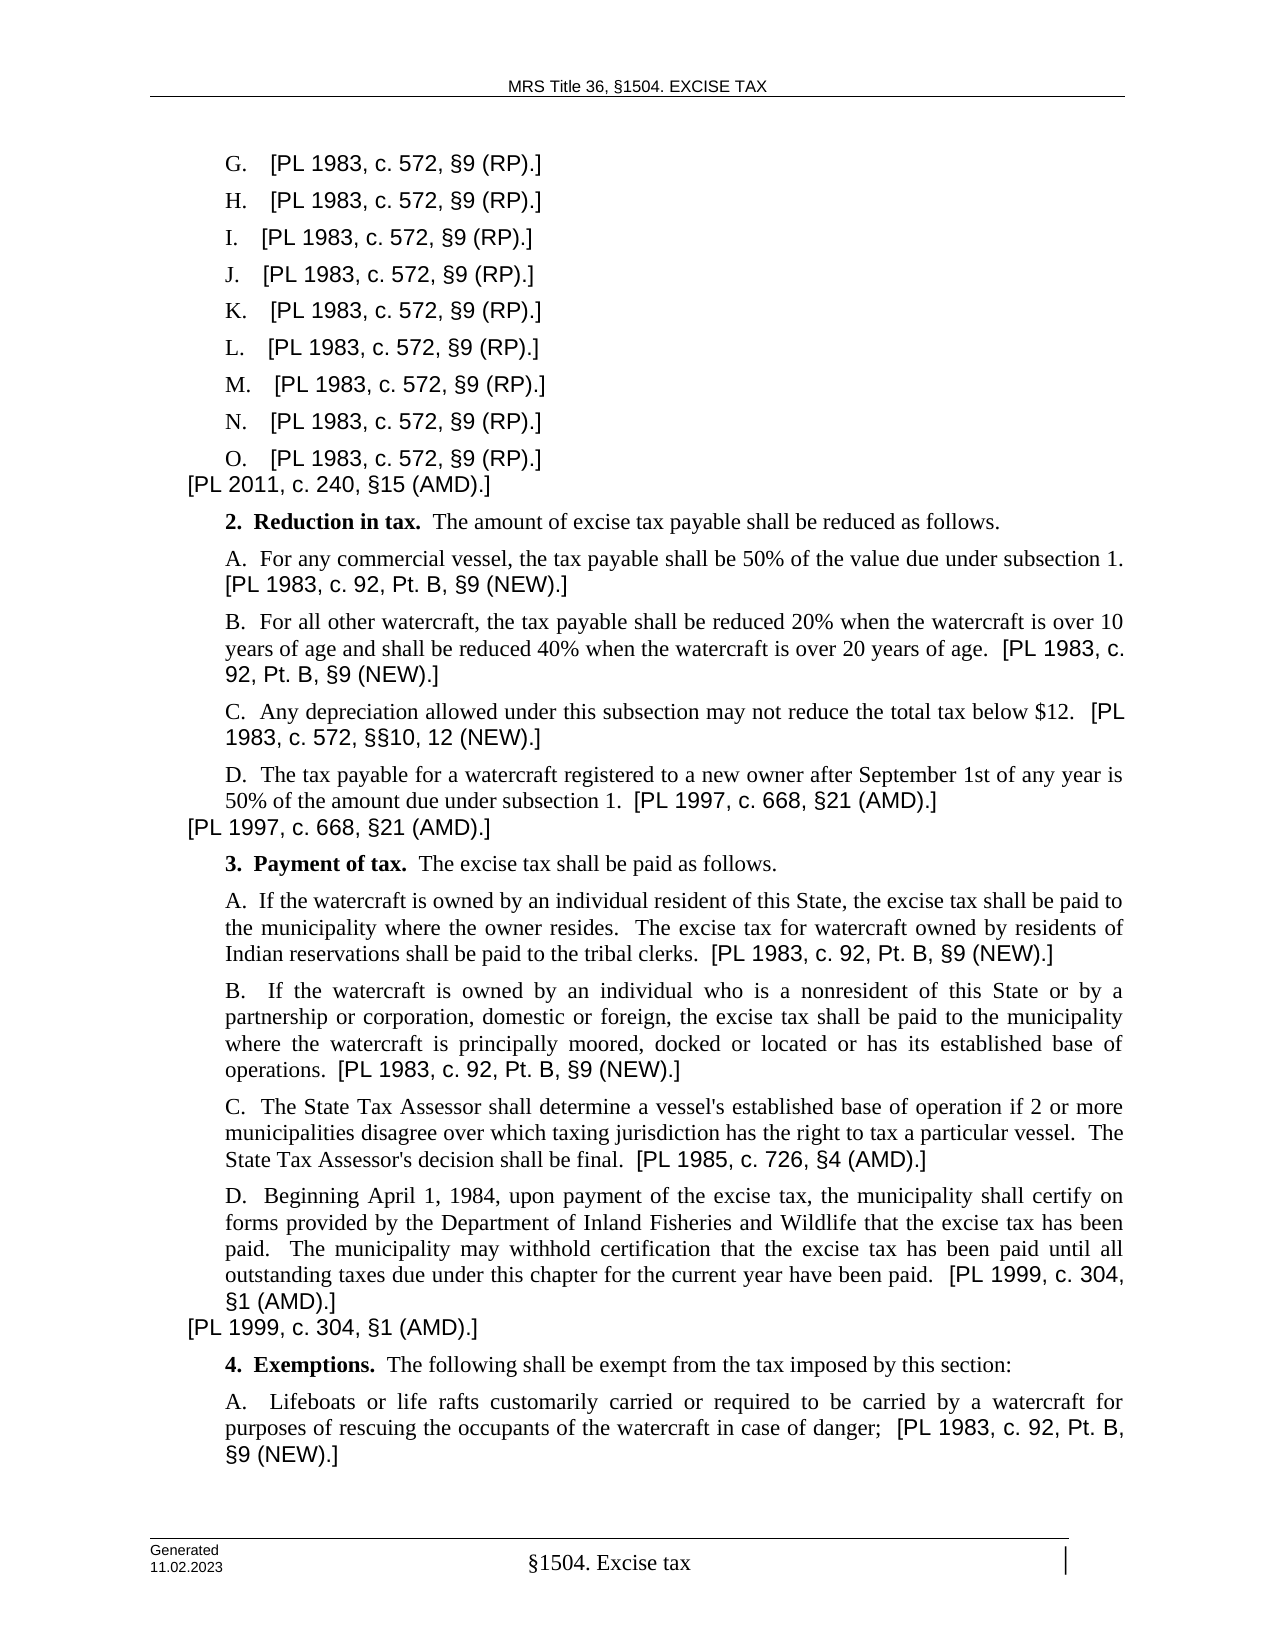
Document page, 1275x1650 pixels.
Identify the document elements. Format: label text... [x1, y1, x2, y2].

text M. [PL 1983, c. 572, §9 (RP).] [225, 371, 1125, 398]
text D. The tax payable for a watercraft registered to a new owner after September 1st of any year is 50% of the amount due under subsection 1. [PL 1997, c. 668, §21 (AMD).] [225, 761, 1125, 814]
text A. Lifeboats or life rafts customarily carried or required to be carried by a watercraft for purposes of rescuing the occupants of the watercraft in case of danger; [PL 1983, c. 92, Pt. B, §9 (NEW).] [225, 1388, 1125, 1467]
text 4. Exemptions. The following shall be exempt from the tax imposed by this section: [187, 1351, 1125, 1377]
text K. [PL 1983, c. 572, §9 (RP).] [225, 297, 1125, 324]
text I. [PL 1983, c. 572, §9 (RP).] [225, 224, 1125, 250]
text G. [PL 1983, c. 572, §9 (RP).] [225, 150, 1125, 176]
text [PL 1997, c. 668, §21 (AMD).] [187, 814, 1125, 840]
text C. Any depreciation allowed under this subsection may not reduce the total tax below $12. [PL 1983, c. 572, §§10, 12 (NEW).] [225, 698, 1125, 751]
text O. [PL 1983, c. 572, §9 (RP).] [225, 445, 1125, 471]
text C. The State Tax Assessor shall determine a vessel's established base of operation if 2 or more municipalities disagree over which taxing jurisdiction has the right to tax a particular vessel. The State Tax Assessor's decision shall be final. [PL 1985, c. 726, §4 (AMD).] [225, 1093, 1125, 1172]
text A. If the watercraft is owned by an individual resident of this State, the excise tax shall be paid to the municipality where the owner resides. The excise tax for watercraft owned by residents of Indian reservations shall be paid to the tribal clerks. [PL 1983, c. 92, Pt. B, §9 (NEW).] [225, 887, 1125, 966]
text [PL 1999, c. 304, §1 (AMD).] [187, 1314, 1125, 1341]
text D. Beginning April 1, 1984, upon payment of the excise tax, the municipality shall certify on forms provided by the Department of Inland Fisheries and Wildlife that the excise tax has been paid. The municipality may withhold certification that the excise tax has been paid until all outstanding taxes due under this chapter for the current year have been paid. [PL 1999, c. 304, §1 (AMD).] [225, 1182, 1125, 1314]
text 2. Reduction in tax. The amount of excise tax payable shall be reduced as follows. [187, 508, 1125, 534]
text N. [PL 1983, c. 572, §9 (RP).] [225, 408, 1125, 434]
text J. [PL 1983, c. 572, §9 (RP).] [225, 261, 1125, 287]
text A. For any commercial vessel, the tax payable shall be 50% of the value due under subsection 1. [PL 1983, c. 92, Pt. B, §9 (NEW).] [225, 545, 1125, 598]
text L. [PL 1983, c. 572, §9 (RP).] [225, 334, 1125, 361]
text B. For all other watercraft, the tax payable shall be reduced 20% when the watercraft is over 10 years of age and shall be reduced 40% when the watercraft is over 20 years of age. [PL 1983, c. 92, Pt. B, §9 (NEW).] [225, 608, 1125, 687]
text H. [PL 1983, c. 572, §9 (RP).] [225, 187, 1125, 213]
text B. If the watercraft is owned by an individual who is a nonresident of this State or by a partnership or corporation, domestic or foreign, the excise tax shall be paid to the municipality where the watercraft is principally moored, docked or located or has its established base of operations. [PL 1983, c. 92, Pt. B, §9 (NEW).] [225, 977, 1125, 1082]
text [PL 2011, c. 240, §15 (AMD).] [187, 471, 1125, 498]
text 3. Payment of tax. The excise tax shall be paid as follows. [187, 851, 1125, 877]
